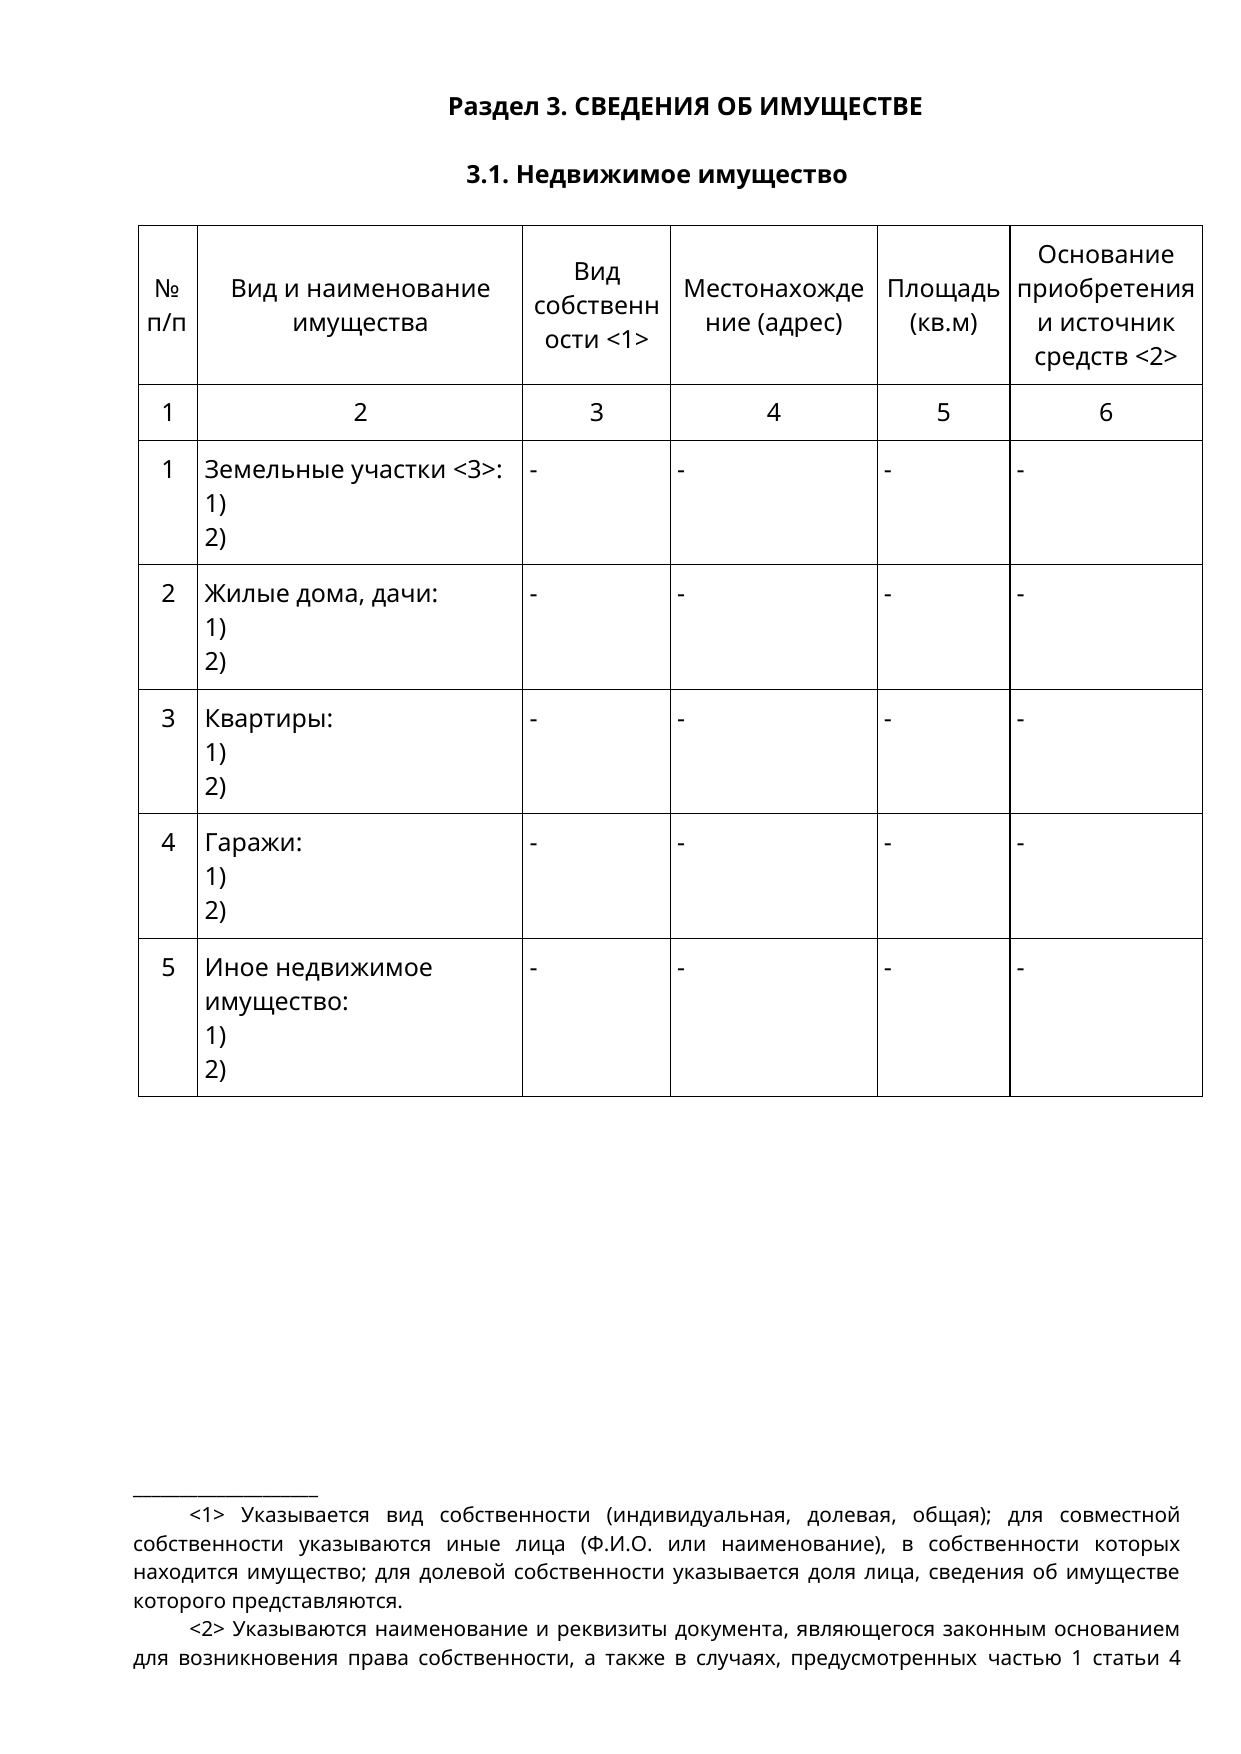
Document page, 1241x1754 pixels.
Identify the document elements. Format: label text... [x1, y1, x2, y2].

table_cell - [878, 939, 1009, 1096]
table_cell 2 [139, 565, 197, 689]
table_cell - [1011, 939, 1202, 1096]
table_header № п/п [139, 226, 197, 383]
table_header Вид собственности <1> [523, 226, 670, 383]
table_cell - [523, 814, 670, 938]
table_cell - [671, 565, 877, 689]
table_cell - [671, 690, 877, 813]
table_cell 3 [139, 690, 197, 813]
table_header Местонахождение (адрес) [671, 226, 877, 383]
text ____________________ [133, 1472, 1181, 1500]
table_cell - [523, 441, 670, 564]
table_header Площадь (кв.м) [878, 226, 1009, 383]
text <1> Указывается вид собственности (индивидуальная, долевая, общая); для совместной собственности указываются иные лица (Ф.И.О. или наименование), в собственности которых находится имущество; для долевой собственности указывается доля лица, сведения об имуществе которого представляются. [133, 1500, 1181, 1614]
table_cell Земельные участки <3>: 1) 2) [198, 441, 522, 564]
table_cell - [523, 565, 670, 689]
table_cell 2 [198, 385, 522, 440]
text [133, 1614, 1181, 1671]
table_cell - [878, 690, 1009, 813]
table_cell - [671, 441, 877, 564]
table_cell - [878, 441, 1009, 564]
table_cell - [523, 690, 670, 813]
table_cell - [878, 565, 1009, 689]
table_header Основание приобретения и источник средств <2> [1011, 226, 1202, 383]
table_cell - [1011, 441, 1202, 564]
text Раздел 3. СВЕДЕНИЯ ОБ ИМУЩЕСТВЕ [133, 89, 1181, 123]
table_cell - [671, 939, 877, 1096]
text 3.1. Недвижимое имущество [133, 157, 1181, 191]
table_cell Жилые дома, дачи: 1) 2) [198, 565, 522, 689]
table_cell 1 [139, 385, 197, 440]
table_cell Иное недвижимое имущество: 1) 2) [198, 939, 522, 1096]
table_cell 1 [139, 441, 197, 564]
table_cell - [1011, 690, 1202, 813]
table_cell Гаражи: 1) 2) [198, 814, 522, 938]
table_cell 5 [139, 939, 197, 1096]
table_cell 3 [523, 385, 670, 440]
table_cell - [878, 814, 1009, 938]
table_cell - [523, 939, 670, 1096]
table_cell Квартиры: 1) 2) [198, 690, 522, 813]
table_cell 4 [671, 385, 877, 440]
table_cell 4 [139, 814, 197, 938]
table_cell - [671, 814, 877, 938]
table_header Вид и наименование имущества [198, 226, 522, 383]
table_cell 6 [1011, 385, 1202, 440]
table_cell 5 [878, 385, 1009, 440]
table_cell - [1011, 814, 1202, 938]
table_cell - [1011, 565, 1202, 689]
